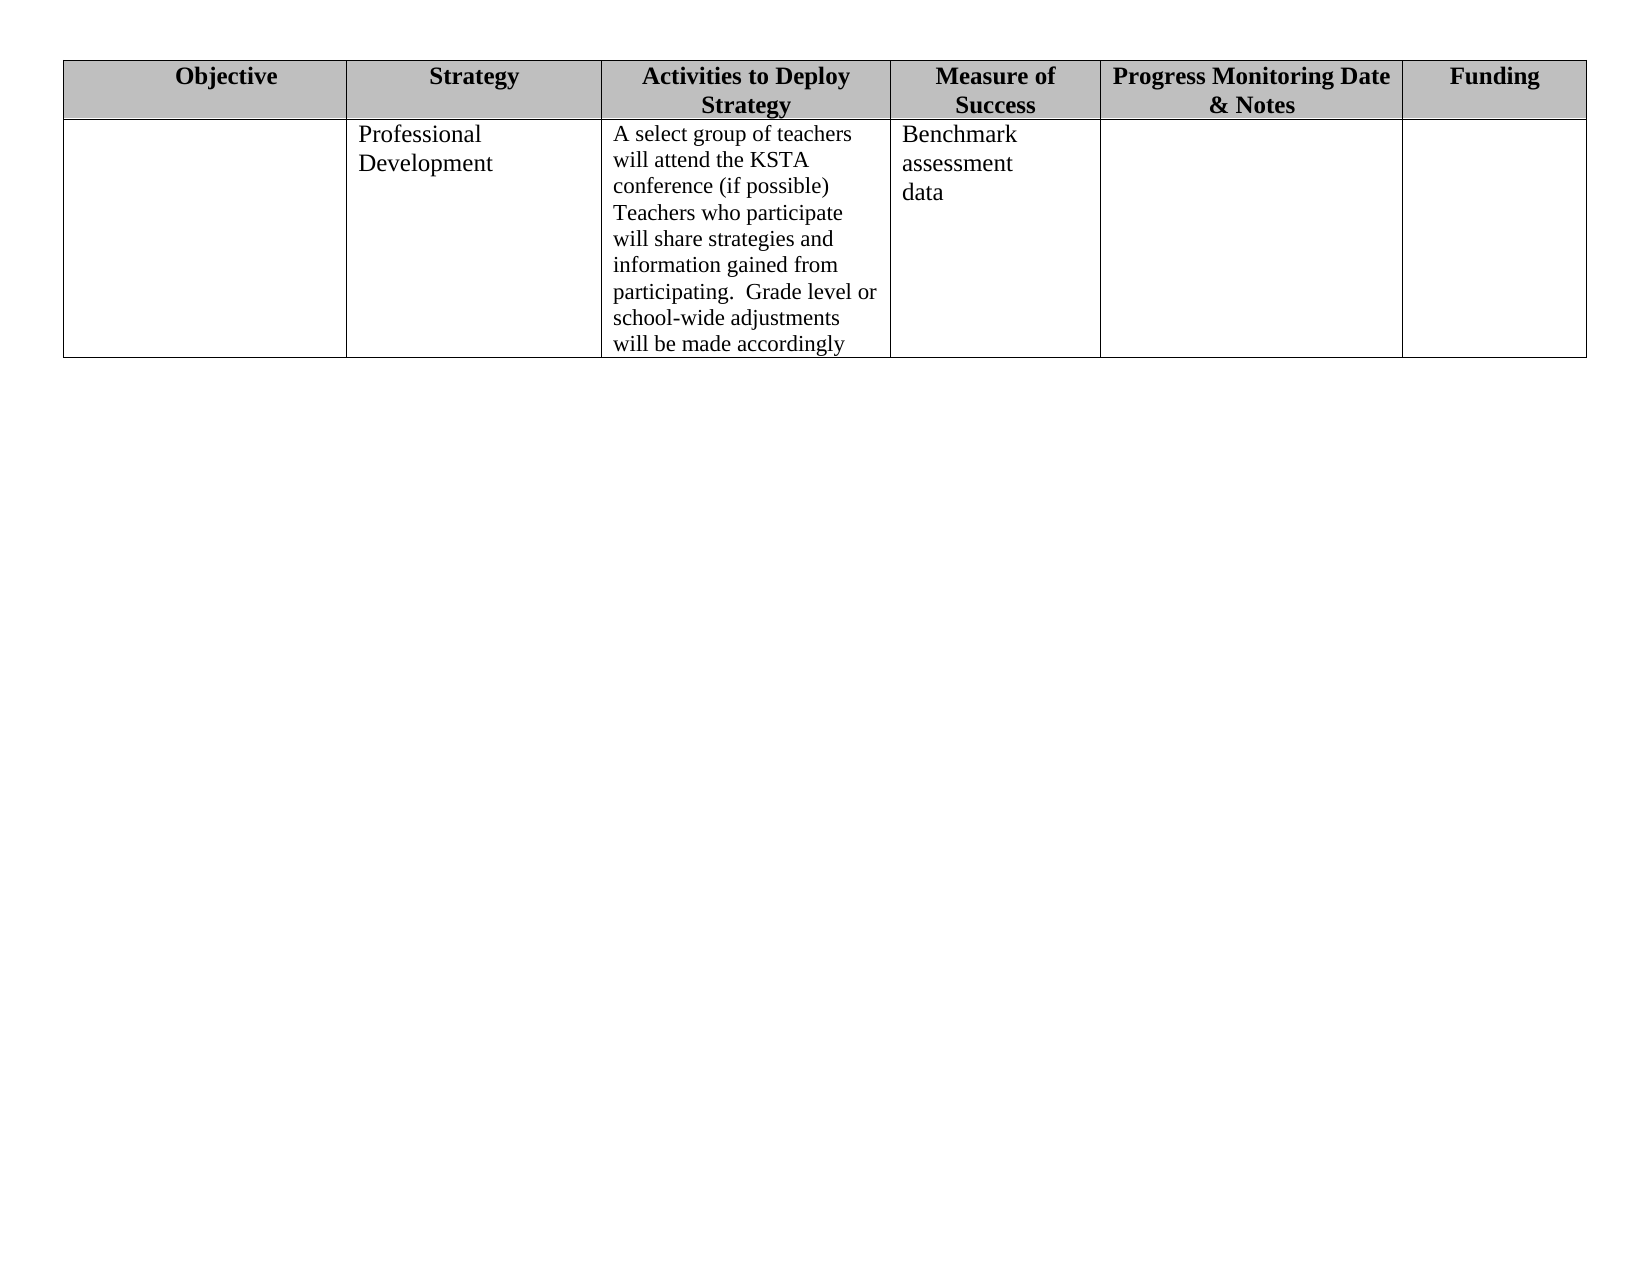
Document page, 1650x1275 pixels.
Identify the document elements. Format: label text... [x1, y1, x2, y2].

table_header Strategy [347, 61, 601, 118]
table_header Measure of Success [891, 61, 1100, 118]
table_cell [64, 120, 346, 357]
table_cell [1101, 120, 1402, 357]
table_header Activities to Deploy Strategy [602, 61, 890, 118]
table_header Funding [1403, 61, 1586, 118]
table_cell Benchmark assessment data [891, 120, 1100, 357]
table_cell Professional Development [347, 120, 601, 357]
table_header Objective [64, 61, 346, 118]
table_cell [1403, 120, 1586, 357]
table_header Progress Monitoring Date & Notes [1101, 61, 1402, 118]
table_cell A select group of teachers will attend the KSTA conference (if possible) Teachers who participate will share strategies and information gained from participating. Grade level or school-wide adjustments will be made accordingly [602, 120, 890, 357]
